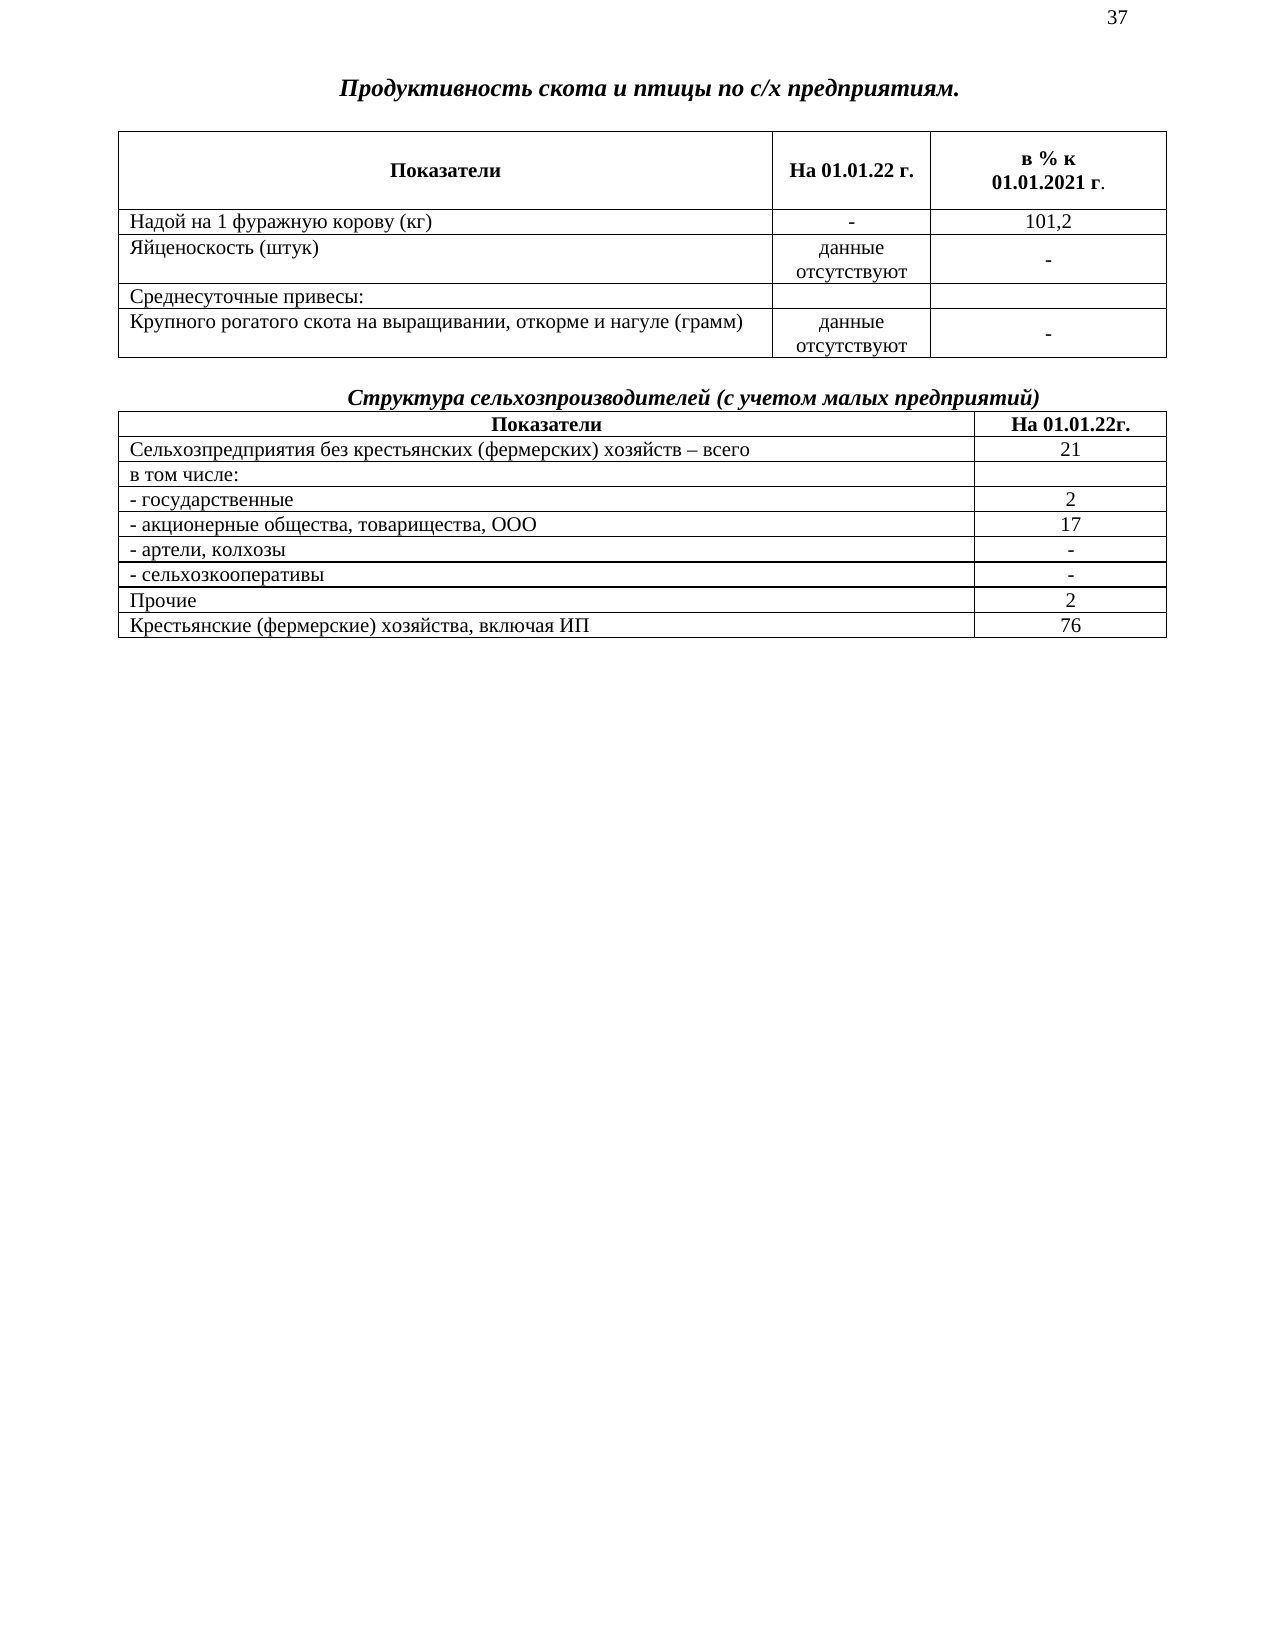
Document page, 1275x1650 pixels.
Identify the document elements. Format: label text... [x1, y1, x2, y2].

table_cell - [931, 235, 1166, 283]
table_cell - государственные [119, 487, 974, 511]
table_cell - акционерные общества, товарищества, ООО [119, 512, 974, 536]
table_cell данные отсутствуют [773, 235, 930, 283]
table_cell [931, 284, 1166, 308]
table_cell 17 [975, 512, 1166, 536]
table_header Показатели [119, 412, 974, 436]
table_cell - [931, 309, 1166, 357]
table_cell 2 [975, 487, 1166, 511]
table_header Показатели [119, 132, 772, 208]
table_header в % к 01.01.2021 г. [931, 132, 1166, 208]
table_cell Сельхозпредприятия без крестьянских (фермерских) хозяйств – всего [119, 437, 974, 461]
table_cell Среднесуточные привесы: [119, 284, 772, 308]
table_cell Крестьянские (фермерские) хозяйства, включая ИП [119, 613, 974, 637]
subtitle Структура сельхозпроизводителей (с учетом малых предприятий) [103, 384, 1255, 411]
table_cell Яйценоскость (штук) [119, 235, 772, 283]
table_cell Крупного рогатого скота на выращивании, откорме и нагуле (грамм) [119, 309, 772, 357]
table_cell 76 [975, 613, 1166, 637]
table_cell - [975, 563, 1166, 586]
text Продуктивность скота и птицы по с/х предприятиям. [103, 73, 1196, 102]
table_header На 01.01.22 г. [773, 132, 930, 208]
table_cell [773, 284, 930, 308]
table_cell - сельхозкооперативы [119, 563, 974, 586]
table_header На 01.01.22г. [975, 412, 1166, 436]
table_cell - [773, 210, 930, 233]
table_cell Прочие [119, 588, 974, 612]
table_cell 21 [975, 437, 1166, 461]
table_cell Надой на 1 фуражную корову (кг) [119, 210, 772, 233]
table_cell [975, 462, 1166, 486]
table_cell - артели, колхозы [119, 537, 974, 561]
table_cell в том числе: [119, 462, 974, 486]
table_cell данные отсутствуют [773, 309, 930, 357]
table_cell 2 [975, 588, 1166, 612]
table_cell 101,2 [931, 210, 1166, 233]
table_cell - [975, 537, 1166, 561]
